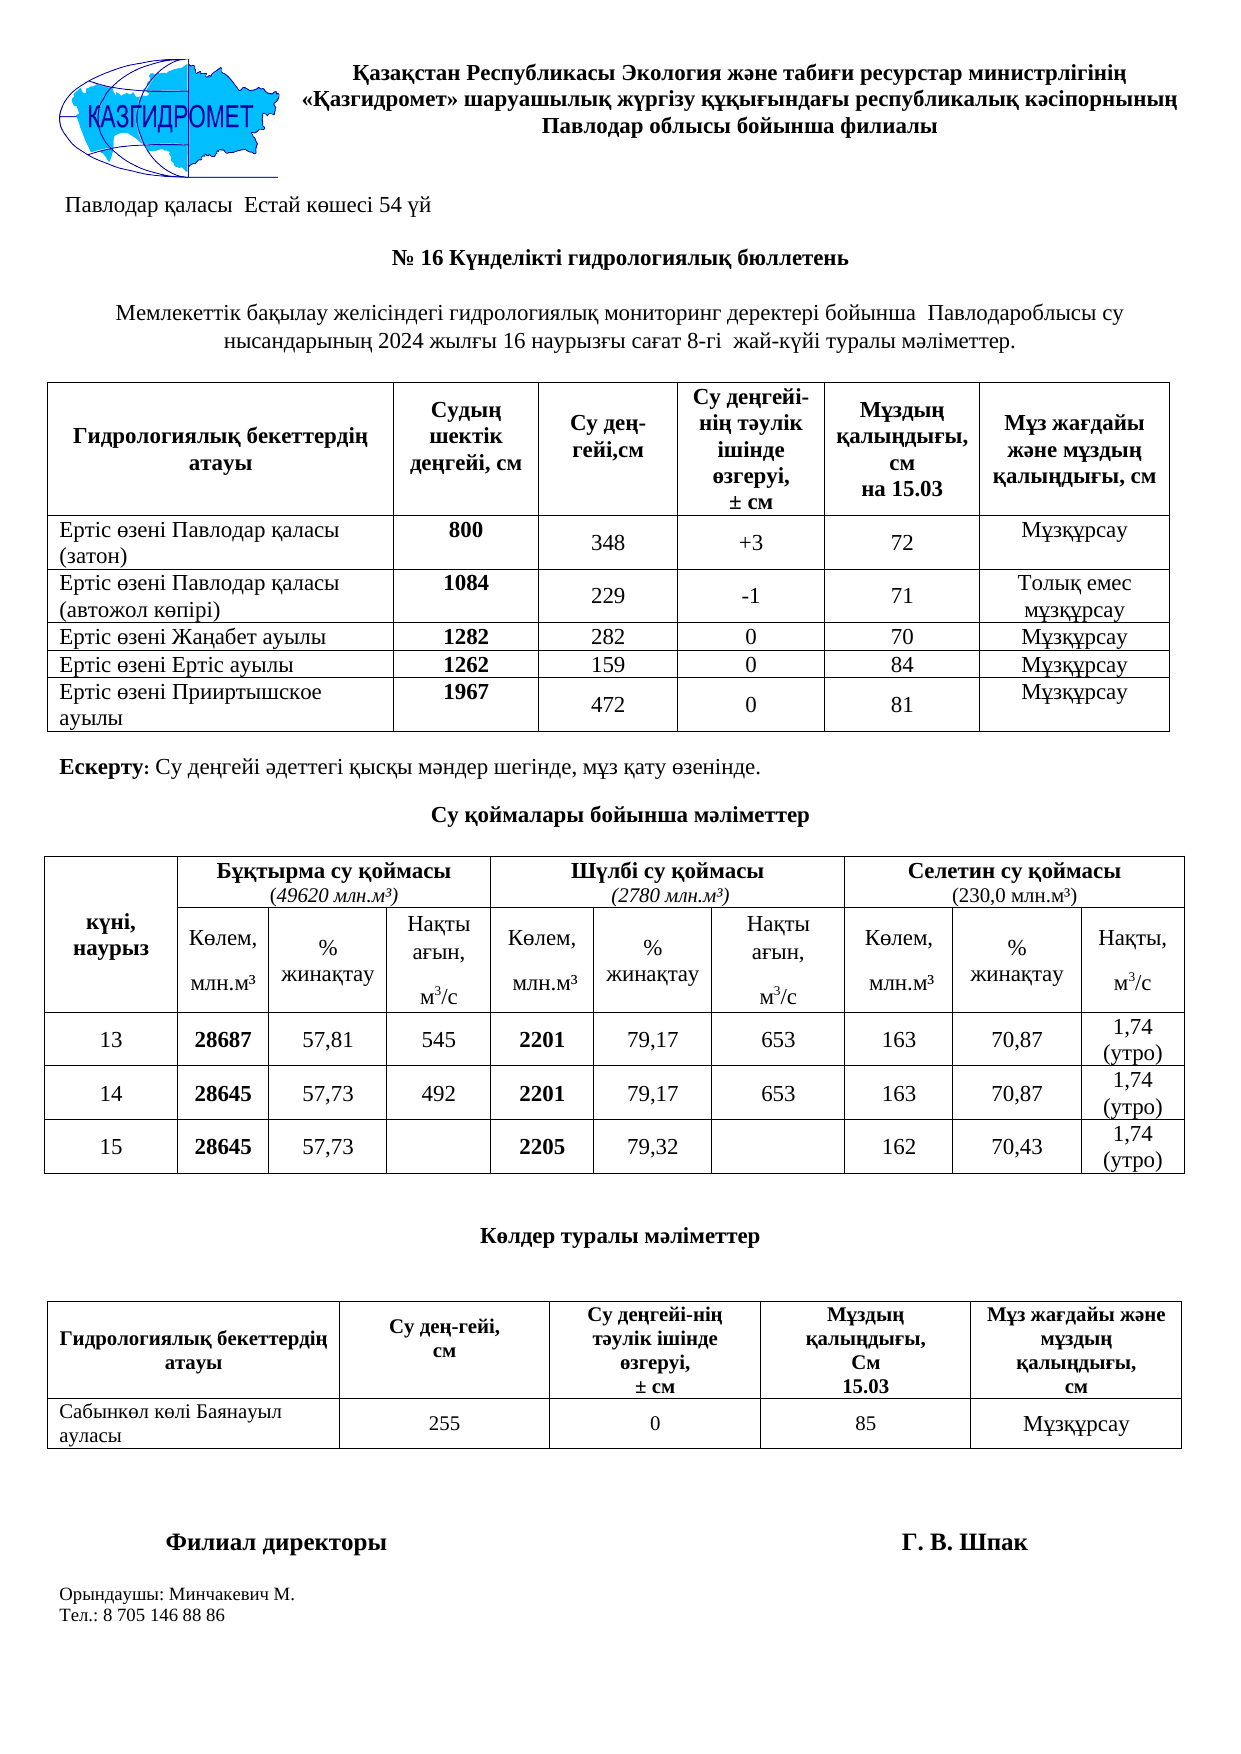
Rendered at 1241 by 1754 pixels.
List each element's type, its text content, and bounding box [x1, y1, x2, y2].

table_header Су дең-гейі, см [340, 1302, 549, 1398]
table_cell 57,73 [269, 1120, 386, 1173]
text Павлодар қаласы Естай көшесі 54 үй [59, 191, 1181, 217]
table_cell 57,73 [269, 1066, 386, 1119]
table_cell Мұзқұрсау [980, 516, 1169, 568]
table_cell [387, 1120, 490, 1173]
table_cell 84 [825, 651, 979, 677]
table_cell 1,74 (утро) [1082, 1120, 1184, 1173]
table_cell 1,74 (утро) [1082, 1013, 1184, 1065]
table_cell 79,17 [594, 1013, 711, 1065]
table_cell 653 [712, 1066, 844, 1119]
table_cell [712, 1120, 844, 1173]
table_cell 1282 [394, 623, 538, 649]
table_cell Сабынкөл көлі Баянауыл ауласы [48, 1399, 339, 1447]
table_cell 1,74 (утро) [1082, 1066, 1184, 1119]
table_header күні, наурыз [45, 857, 177, 1012]
table_cell 0 [678, 623, 824, 649]
table_cell Мұзқұрсау [971, 1399, 1181, 1447]
picture [59, 59, 280, 178]
table_cell 800 [394, 516, 538, 568]
table_header Мұз жағдайы және мұздың қалыңдығы, см [971, 1302, 1181, 1398]
table_cell Нақты ағын, м3/с [387, 908, 490, 1012]
table_cell 159 [539, 651, 677, 677]
table_cell 57,81 [269, 1013, 386, 1065]
table_cell 162 [845, 1120, 952, 1173]
table_cell 79,32 [594, 1120, 711, 1173]
text Орындаушы: Минчакевич М. [59, 1583, 1181, 1604]
table_cell Ертіс өзені Павлодар қаласы (автожол көпірі) [48, 570, 393, 622]
table_cell % жинақтау [953, 908, 1081, 1012]
table_cell Толық емес мұзқұрсау [980, 570, 1169, 622]
table_header Мұздың қалыңдығы, см на 15.03 [825, 383, 979, 515]
table_cell Нақты, м3/с [1082, 908, 1184, 1012]
table_cell 85 [761, 1399, 970, 1447]
table_cell Нақты ағын, м3/с [712, 908, 844, 1012]
table_cell Көлем, млн.м³ [845, 908, 952, 1012]
table_cell 1967 [394, 678, 538, 731]
table_cell 2205 [491, 1120, 593, 1173]
table_header Гидрологиялық бекеттердің атауы [48, 1302, 339, 1398]
table_cell 163 [845, 1066, 952, 1119]
table_cell 28687 [178, 1013, 268, 1065]
table_cell 70,43 [953, 1120, 1081, 1173]
table_cell 72 [825, 516, 979, 568]
table_cell 81 [825, 678, 979, 731]
table_cell 348 [539, 516, 677, 568]
table_header Су деңгейі-нің тәулік ішінде өзгеруі, ± см [678, 383, 824, 515]
table_cell Ертіс өзені Прииртышское ауылы [48, 678, 393, 731]
table_header Гидрологиялық бекеттердің атауы [48, 383, 393, 515]
table_cell 13 [45, 1013, 177, 1065]
table_cell 1084 [394, 570, 538, 622]
table_cell 70,87 [953, 1013, 1081, 1065]
table_cell 15 [45, 1120, 177, 1173]
text Филиал директоры Г. В. Шпак [59, 1527, 1181, 1556]
table_cell 0 [678, 678, 824, 731]
text Көлдер туралы мәліметтер [59, 1222, 1181, 1248]
table_cell 163 [845, 1013, 952, 1065]
table_cell 71 [825, 570, 979, 622]
table_cell Ертіс өзені Павлодар қаласы (затон) [48, 516, 393, 568]
text Тел.: 8 705 146 88 86 [59, 1604, 1181, 1626]
table_header Шүлбі су қоймасы (2780 млн.м³) [491, 857, 844, 907]
table_cell 14 [45, 1066, 177, 1119]
table_cell Мұзқұрсау [980, 651, 1169, 677]
table_cell Көлем, млн.м³ [178, 908, 268, 1012]
table_cell 1262 [394, 651, 538, 677]
table_cell 282 [539, 623, 677, 649]
table_cell 229 [539, 570, 677, 622]
table_cell -1 [678, 570, 824, 622]
table_header Су деңгейі-нің тәулік ішінде өзгеруі, ± см [550, 1302, 760, 1398]
table_cell 472 [539, 678, 677, 731]
table_cell 653 [712, 1013, 844, 1065]
table_cell 0 [550, 1399, 760, 1447]
table_cell 28645 [178, 1120, 268, 1173]
table_cell 255 [340, 1399, 549, 1447]
text Қазақстан Республикасы Экология және табиғи ресурстар министрлігінің «Қазгидромет» шаруашылық жүргізу құқығындағы республикалық кәсіпорнының Павлодар облысы бойынша филиалы [280, 59, 1181, 138]
table_header Бұқтырма су қоймасы (49620 млн.м³) [178, 857, 490, 907]
text Ескерту: Су деңгейі әдеттегі қысқы мәндер шегінде, мұз қату өзенінде. [59, 753, 1181, 780]
table_cell % жинақтау [594, 908, 711, 1012]
table_header Судың шектік деңгейі, см [394, 383, 538, 515]
table_cell 28645 [178, 1066, 268, 1119]
table_cell Көлем, млн.м³ [491, 908, 593, 1012]
table_cell Ертіс өзені Ертіс ауылы [48, 651, 393, 677]
table_header Селетин су қоймасы (230,0 млн.м³) [845, 857, 1184, 907]
table_cell Мұзқұрсау [980, 678, 1169, 731]
table_cell % жинақтау [269, 908, 386, 1012]
table_cell Ертіс өзені Жаңабет ауылы [48, 623, 393, 649]
table_header Мұздың қалыңдығы, См 15.03 [761, 1302, 970, 1398]
table_cell 2201 [491, 1013, 593, 1065]
text № 16 Күнделікті гидрологиялық бюллетень [59, 243, 1181, 270]
table_cell 545 [387, 1013, 490, 1065]
table_cell 70,87 [953, 1066, 1081, 1119]
table_header Мұз жағдайы және мұздың қалыңдығы, см [980, 383, 1169, 515]
table_cell 2201 [491, 1066, 593, 1119]
table_header Су дең-гейі,см [539, 383, 677, 515]
text Су қоймалары бойынша мәліметтер [59, 801, 1181, 828]
table_cell 0 [678, 651, 824, 677]
table_cell 70 [825, 623, 979, 649]
table_cell 79,17 [594, 1066, 711, 1119]
text Мемлекеттік бақылау желісіндегі гидрологиялық мониторинг деректері бойынша Павлодароблысы су нысандарының 2024 жылғы 16 наурызғы сағат 8-гі жай-күйі туралы мәліметтер. [59, 299, 1181, 353]
table_cell +3 [678, 516, 824, 568]
table_cell 492 [387, 1066, 490, 1119]
table_cell Мұзқұрсау [980, 623, 1169, 649]
